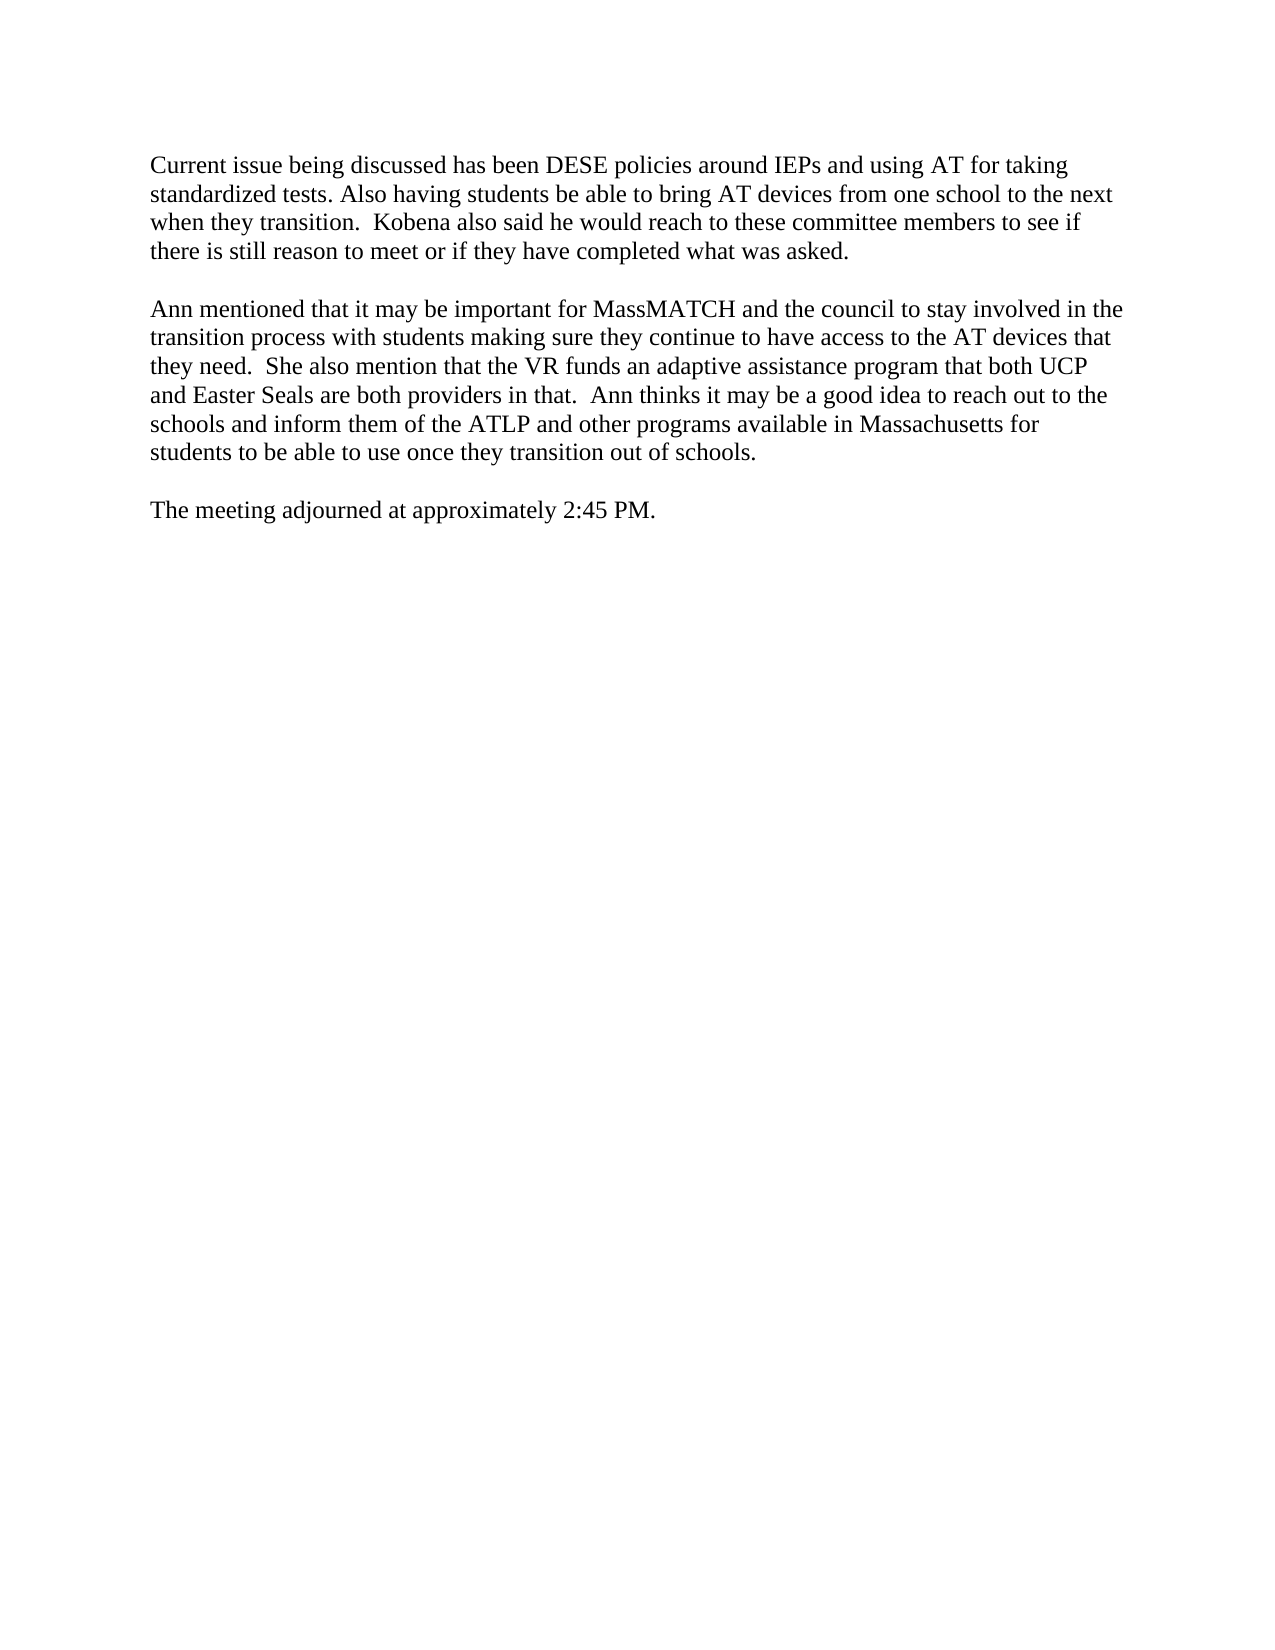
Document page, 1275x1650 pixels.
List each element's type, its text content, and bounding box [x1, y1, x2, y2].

text The meeting adjourned at approximately 2:45 PM. [150, 495, 1125, 524]
text Current issue being discussed has been DESE policies around IEPs and using AT for taking standardized tests. Also having students be able to bring AT devices from one school to the next when they transition. Kobena also said he would reach to these committee members to see if there is still reason to meet or if they have completed what was asked. [150, 150, 1125, 265]
text Ann mentioned that it may be important for MassMATCH and the council to stay involved in the transition process with students making sure they continue to have access to the AT devices that they need. She also mention that the VR funds an adaptive assistance program that both UCP and Easter Seals are both providers in that. Ann thinks it may be a good idea to reach out to the schools and inform them of the ATLP and other programs available in Massachusetts for students to be able to use once they transition out of schools. [150, 294, 1125, 466]
